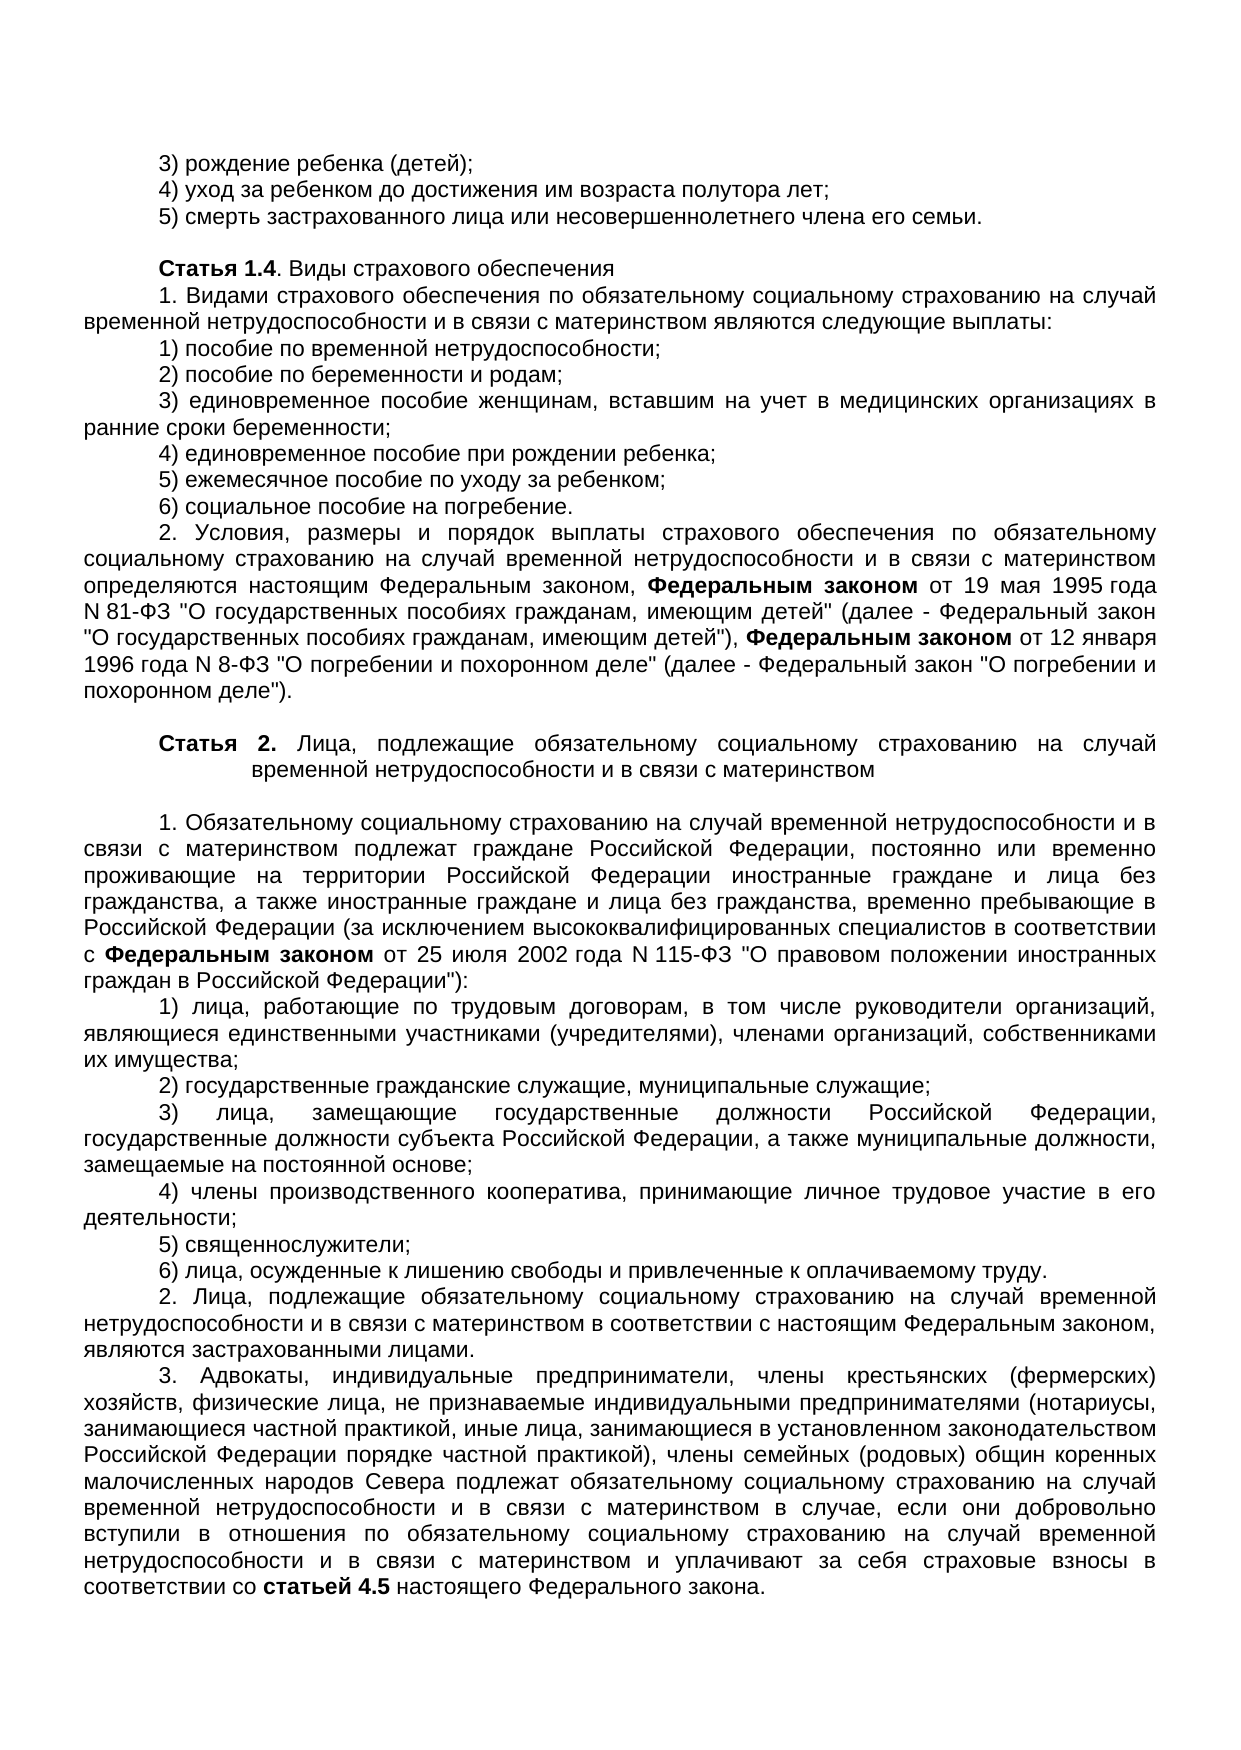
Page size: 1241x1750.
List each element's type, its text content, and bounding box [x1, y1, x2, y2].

text Статья 2. Лица, подлежащие обязательному социальному страхованию на случай временной нетрудоспособности и в связи с материнством [158, 730, 1157, 782]
text 1. Обязательному социальному страхованию на случай временной нетрудоспособности и в связи с материнством подлежат граждане Российской Федерации, постоянно или временно проживающие на территории Российской Федерации иностранные граждане и лица без гражданства, а также иностранные граждане и лица без гражданства, временно пребывающие в Российской Федерации (за исключением высококвалифицированных специалистов в соответствии с Федеральным законом от 25 июля 2002 года N 115-ФЗ "О правовом положении иностранных граждан в Российской Федерации"): [83, 809, 1157, 993]
text 6) социальное пособие на погребение. [83, 493, 1157, 519]
text 3. Адвокаты, индивидуальные предприниматели, члены крестьянских (фермерских) хозяйств, физические лица, не признаваемые индивидуальными предпринимателями (нотариусы, занимающиеся частной практикой, иные лица, занимающиеся в установленном законодательством Российской Федерации порядке частной практикой), члены семейных (родовых) общин коренных малочисленных народов Севера подлежат обязательному социальному страхованию на случай временной нетрудоспособности и в связи с материнством в случае, если они добровольно вступили в отношения по обязательному социальному страхованию на случай временной нетрудоспособности и в связи с материнством и уплачивают за себя страховые взносы в соответствии со статьей 4.5 настоящего Федерального закона. [83, 1362, 1157, 1599]
text 1. Видами страхового обеспечения по обязательному социальному страхованию на случай временной нетрудоспособности и в связи с материнством являются следующие выплаты: [83, 282, 1157, 334]
text 3) единовременное пособие женщинам, вставшим на учет в медицинских организациях в ранние сроки беременности; [83, 387, 1157, 440]
text 5) священнослужители; [83, 1231, 1157, 1257]
text 4) члены производственного кооператива, принимающие личное трудовое участие в его деятельности; [83, 1178, 1157, 1231]
text 4) уход за ребенком до достижения им возраста полутора лет; [83, 176, 1157, 203]
text 4) единовременное пособие при рождении ребенка; [83, 440, 1157, 466]
text 1) лица, работающие по трудовым договорам, в том числе руководители организаций, являющиеся единственными участниками (учредителями), членами организаций, собственниками их имущества; [83, 993, 1157, 1072]
text 5) ежемесячное пособие по уходу за ребенком; [83, 466, 1157, 493]
text 2. Лица, подлежащие обязательному социальному страхованию на случай временной нетрудоспособности и в связи с материнством в соответствии с настоящим Федеральным законом, являются застрахованными лицами. [83, 1283, 1157, 1362]
text 3) лица, замещающие государственные должности Российской Федерации, государственные должности субъекта Российской Федерации, а также муниципальные должности, замещаемые на постоянной основе; [83, 1099, 1157, 1178]
text 5) смерть застрахованного лица или несовершеннолетнего члена его семьи. [83, 203, 1157, 229]
text 2. Условия, размеры и порядок выплаты страхового обеспечения по обязательному социальному страхованию на случай временной нетрудоспособности и в связи с материнством определяются настоящим Федеральным законом, Федеральным законом от 19 мая 1995 года N 81-ФЗ "О государственных пособиях гражданам, имеющим детей" (далее - Федеральный закон "О государственных пособиях гражданам, имеющим детей"), Федеральным законом от 12 января 1996 года N 8-ФЗ "О погребении и похоронном деле" (далее - Федеральный закон "О погребении и похоронном деле"). [83, 519, 1157, 703]
text 2) государственные гражданские служащие, муниципальные служащие; [83, 1072, 1157, 1099]
text 1) пособие по временной нетрудоспособности; [83, 334, 1157, 361]
text 3) рождение ребенка (детей); [83, 150, 1157, 176]
text 6) лица, осужденные к лишению свободы и привлеченные к оплачиваемому труду. [83, 1257, 1157, 1283]
text 2) пособие по беременности и родам; [83, 361, 1157, 387]
text Статья 1.4. Виды страхового обеспечения [83, 255, 1157, 282]
